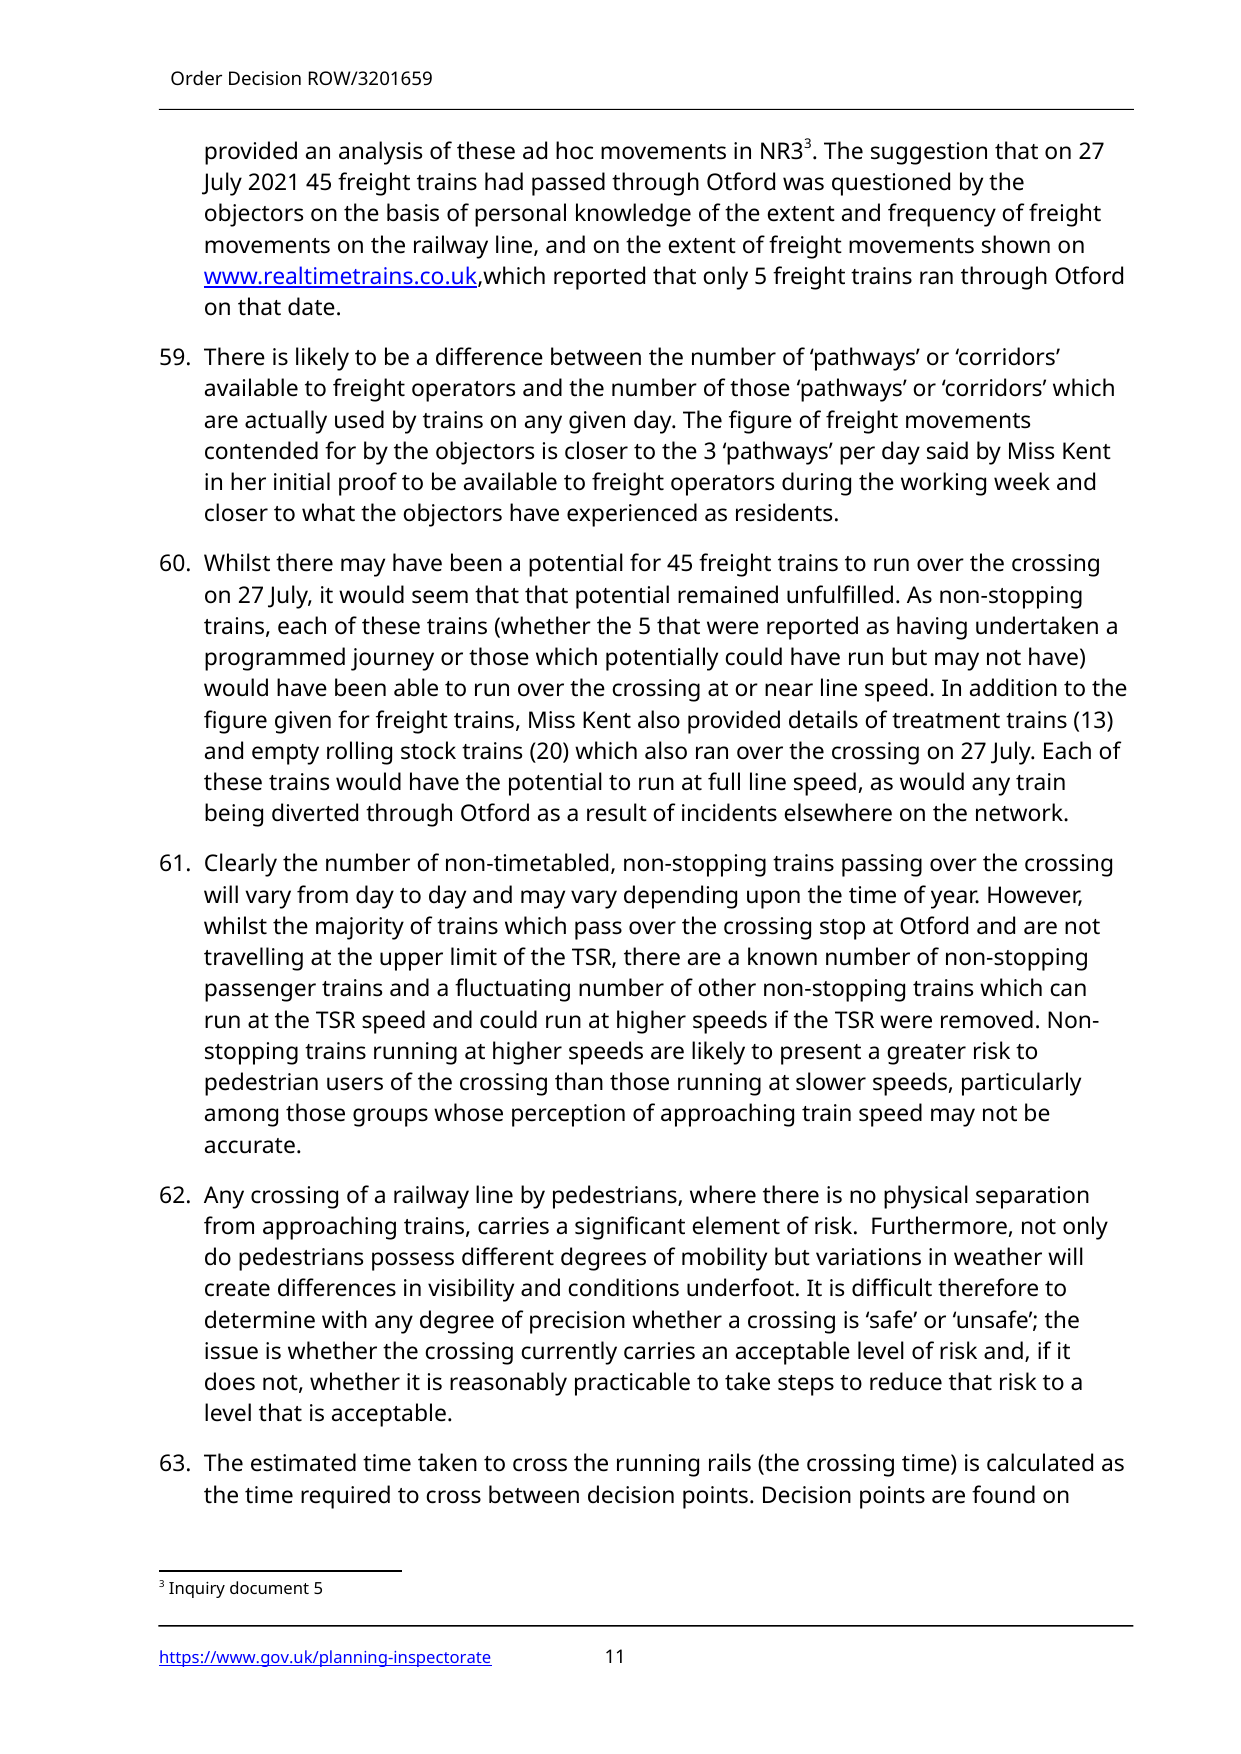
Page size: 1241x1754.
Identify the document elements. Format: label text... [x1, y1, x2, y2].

text Clearly the number of non-timetabled, non-stopping trains passing over the crossing will vary from day to day and may vary depending upon the time of year. However, whilst the majority of trains which pass over the crossing stop at Otford and are not travelling at the upper limit of the TSR, there are a known number of non-stopping passenger trains and a fluctuating number of other non-stopping trains which can run at the TSR speed and could run at higher speeds if the TSR were removed. Non-stopping trains running at higher speeds are likely to present a greater risk to pedestrian users of the crossing than those running at slower speeds, particularly among those groups whose perception of approaching train speed may not be accurate. [159, 847, 1128, 1160]
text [159, 135, 1128, 322]
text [159, 1447, 1128, 1510]
text Any crossing of a railway line by pedestrians, where there is no physical separation from approaching trains, carries a significant element of risk. Furthermore, not only do pedestrians possess different degrees of mobility but variations in weather will create differences in visibility and conditions underfoot. It is difficult therefore to determine with any degree of precision whether a crossing is ‘safe’ or ‘unsafe’; the issue is whether the crossing currently carries an acceptable level of risk and, if it does not, whether it is reasonably practicable to take steps to reduce that risk to a level that is acceptable. [159, 1178, 1128, 1428]
text There is likely to be a difference between the number of ‘pathways’ or ‘corridors’ available to freight operators and the number of those ‘pathways’ or ‘corridors’ which are actually used by trains on any given day. The figure of freight movements contended for by the objectors is closer to the 3 ‘pathways’ per day said by Miss Kent in her initial proof to be available to freight operators during the working week and closer to what the objectors have experienced as residents. [159, 341, 1128, 528]
text Whilst there may have been a potential for 45 freight trains to run over the crossing on 27 July, it would seem that that potential remained unfulfilled. As non-stopping trains, each of these trains (whether the 5 that were reported as having undertaken a programmed journey or those which potentially could have run but may not have) would have been able to run over the crossing at or near line speed. In addition to the figure given for freight trains, Miss Kent also provided details of treatment trains (13) and empty rolling stock trains (20) which also ran over the crossing on 27 July. Each of these trains would have the potential to run at full line speed, as would any train being diverted through Otford as a result of incidents elsewhere on the network. [159, 547, 1128, 828]
